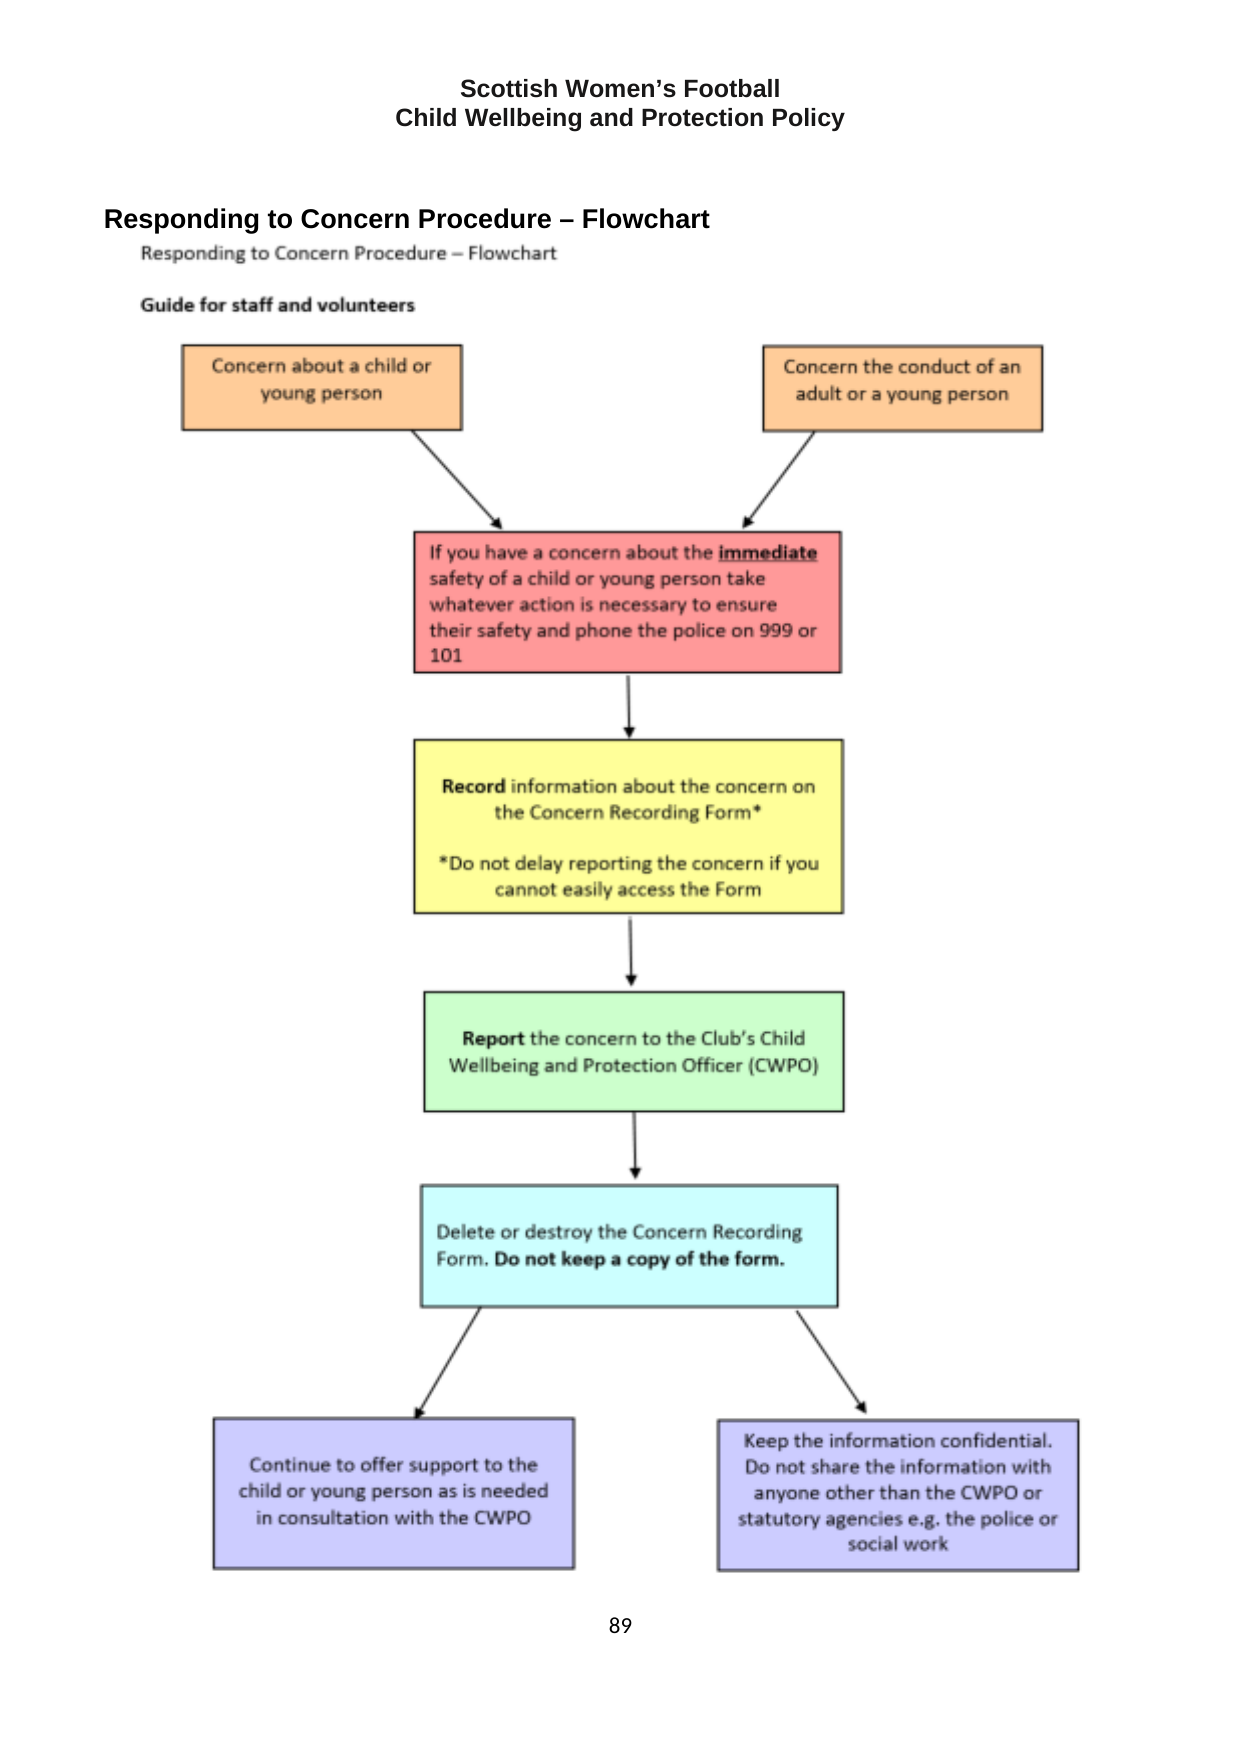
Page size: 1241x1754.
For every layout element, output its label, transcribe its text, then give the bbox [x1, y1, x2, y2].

subtitle Responding to Concern Procedure – Flowchart [103, 203, 1137, 234]
picture [103, 237, 1130, 1596]
